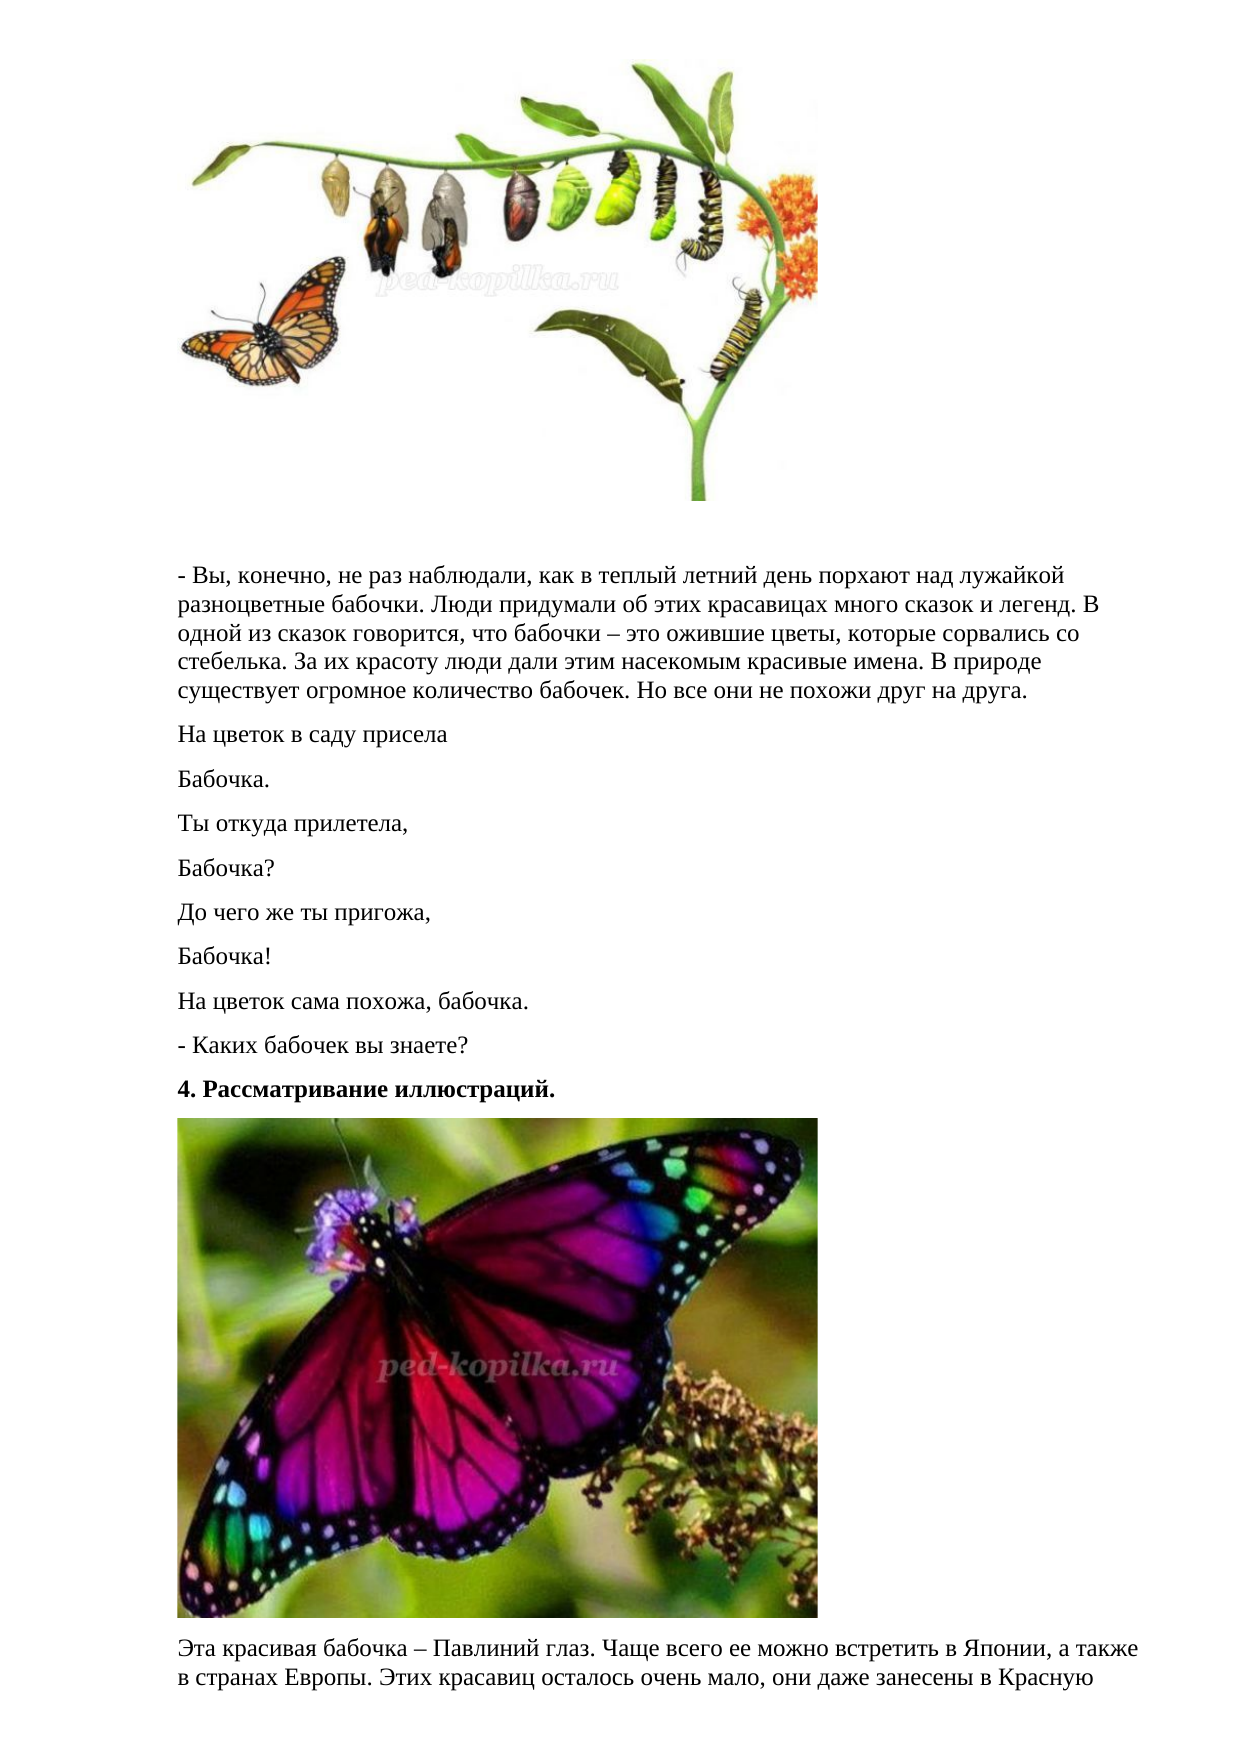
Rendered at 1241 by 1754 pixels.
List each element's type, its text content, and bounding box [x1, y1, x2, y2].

text На цветок сама похожа, бабочка. [177, 986, 1152, 1014]
picture [177, 1118, 818, 1618]
text До чего же ты пригожа, [177, 897, 1152, 926]
text Ты откуда прилетела, [177, 808, 1152, 837]
text Бабочка? [177, 853, 1152, 881]
text - Каких бабочек вы знаете? [177, 1030, 1152, 1059]
picture [177, 59, 818, 501]
text На цветок в саду присела [177, 719, 1152, 748]
text Бабочка. [177, 764, 1152, 793]
text 4. Рассматривание иллюстраций. [177, 1074, 1152, 1103]
text - Вы, конечно, не раз наблюдали, как в теплый летний день порхают над лужайкой разноцветные бабочки. Люди придумали об этих красавицах много сказок и легенд. В одной из сказок говорится, что бабочки – это ожившие цветы, которые сорвались со стебелька. За их красоту люди дали этим насекомым красивые имена. В природе существует огромное количество бабочек. Но все они не похожи друг на друга. [177, 560, 1152, 704]
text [177, 1633, 1152, 1690]
text Бабочка! [177, 941, 1152, 970]
